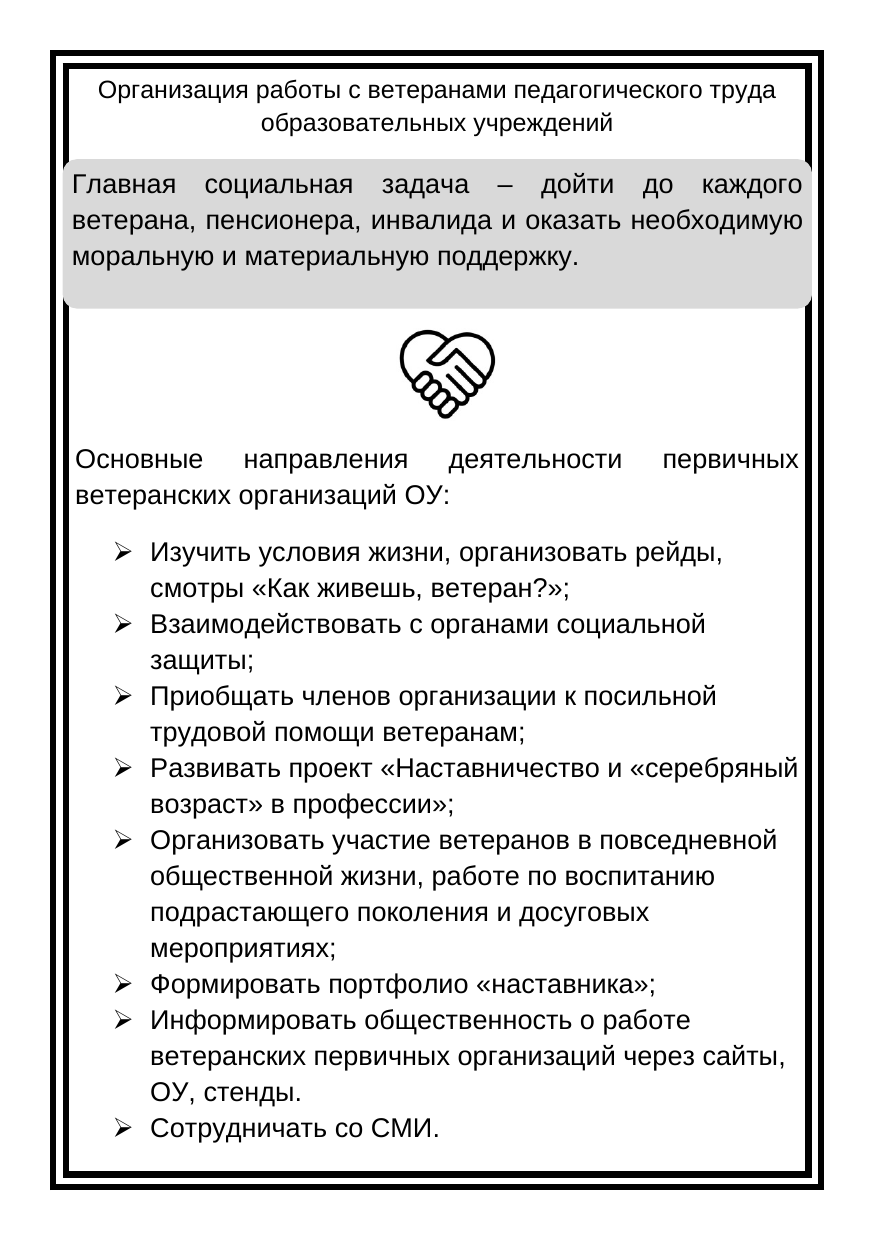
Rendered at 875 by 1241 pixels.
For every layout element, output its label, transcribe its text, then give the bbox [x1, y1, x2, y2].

list Информировать общественность о работе ветеранских первичных организаций через сайты, ОУ, стенды. [112, 1004, 799, 1107]
text Организация работы с ветеранами педагогического труда образовательных учреждений [75, 75, 799, 137]
picture [379, 309, 515, 442]
text Основные направления деятельности первичных ветеранских организаций ОУ: [75, 443, 799, 511]
list Формировать портфолио «наставника»; [112, 968, 799, 999]
list Приобщать членов организации к посильной трудовой помощи ветеранам; [112, 680, 799, 747]
list Взаимодействовать с органами социальной защиты; [112, 608, 799, 675]
list Развивать проект «Наставничество и «серебряный возраст» в профессии»; [112, 752, 799, 819]
list Сотрудничать со СМИ. [112, 1112, 799, 1143]
list Организовать участие ветеранов в повседневной общественной жизни, работе по воспитанию подрастающего поколения и досуговых мероприятиях; [112, 824, 799, 963]
list Изучить условия жизни, организовать рейды, смотры «Как живешь, ветеран?»; [112, 536, 799, 603]
